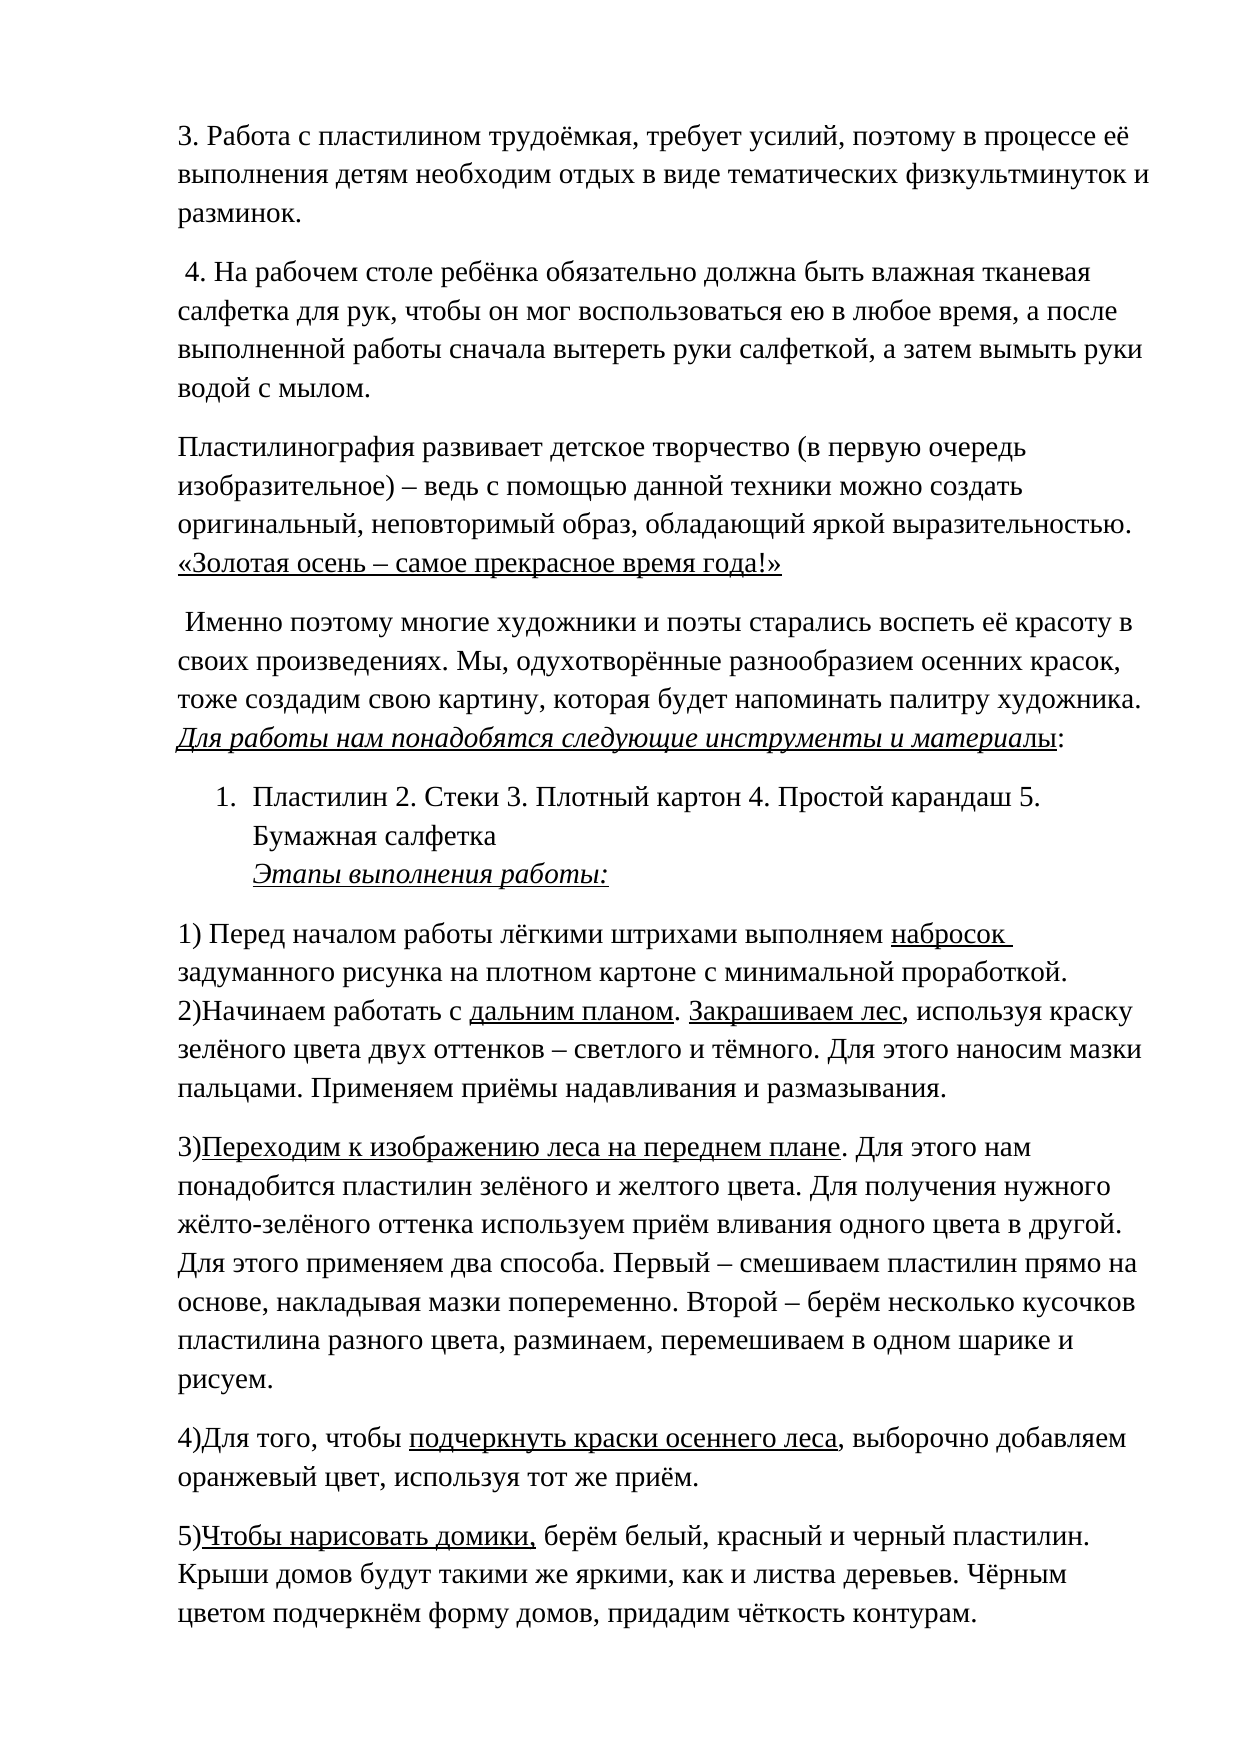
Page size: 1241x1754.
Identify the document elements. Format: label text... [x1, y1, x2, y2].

text 5)Чтобы нарисовать домики, берём белый, красный и черный пластилин. Крыши домов будут такими же яркими, как и листва деревьев. Чёрным цветом подчеркнём форму домов, придадим чёткость контурам. [177, 1518, 1152, 1629]
list Пластилин 2. Стеки 3. Плотный картон 4. Простой карандаш 5. Бумажная салфетка [215, 779, 1152, 852]
text Пластилинография развивает детское творчество (в первую очередь изобразительное) – ведь с помощью данной техники можно создать оригинальный, неповторимый образ, обладающий яркой выразительностью. «Золотая осень – самое прекрасное время года!» [177, 429, 1152, 579]
text Именно поэтому многие художники и поэты старались воспеть её красоту в своих произведениях. Мы, одухотворённые разнообразием осенних красок, тоже создадим свою картину, которая будет напоминать палитру художника. Для работы нам понадобятся следующие инструменты и материалы: [177, 604, 1152, 754]
text 4)Для того, чтобы подчеркнуть краски осеннего леса, выборочно добавляем оранжевый цвет, используя тот же приём. [177, 1420, 1152, 1492]
list Этапы выполнения работы: [252, 857, 1152, 890]
text 3)Переходим к изображению леса на переднем плане. Для этого нам понадобится пластилин зелёного и желтого цвета. Для получения нужного жёлто-зелёного оттенка используем приём вливания одного цвета в другой. Для этого применяем два способа. Первый – смешиваем пластилин прямо на основе, накладывая мазки попеременно. Второй – берём несколько кусочков пластилина разного цвета, разминаем, перемешиваем в одном шарике и рисуем. [177, 1129, 1152, 1394]
text 3. Работа с пластилином трудоёмкая, требует усилий, поэтому в процессе её выполнения детям необходим отдых в виде тематических физкультминуток и разминок. [177, 118, 1152, 229]
text 4. На рабочем столе ребёнка обязательно должна быть влажная тканевая салфетка для рук, чтобы он мог воспользоваться ею в любое время, а после выполненной работы сначала вытереть руки салфеткой, а затем вымыть руки водой с мылом. [177, 254, 1152, 404]
text 1) Перед началом работы лёгкими штрихами выполняем набросок задуманного рисунка на плотном картоне с минимальной проработкой. 2)Начинаем работать с дальним планом. Закрашиваем лес, используя краску зелёного цвета двух оттенков – светлого и тёмного. Для этого наносим мазки пальцами. Применяем приёмы надавливания и размазывания. [177, 916, 1152, 1104]
